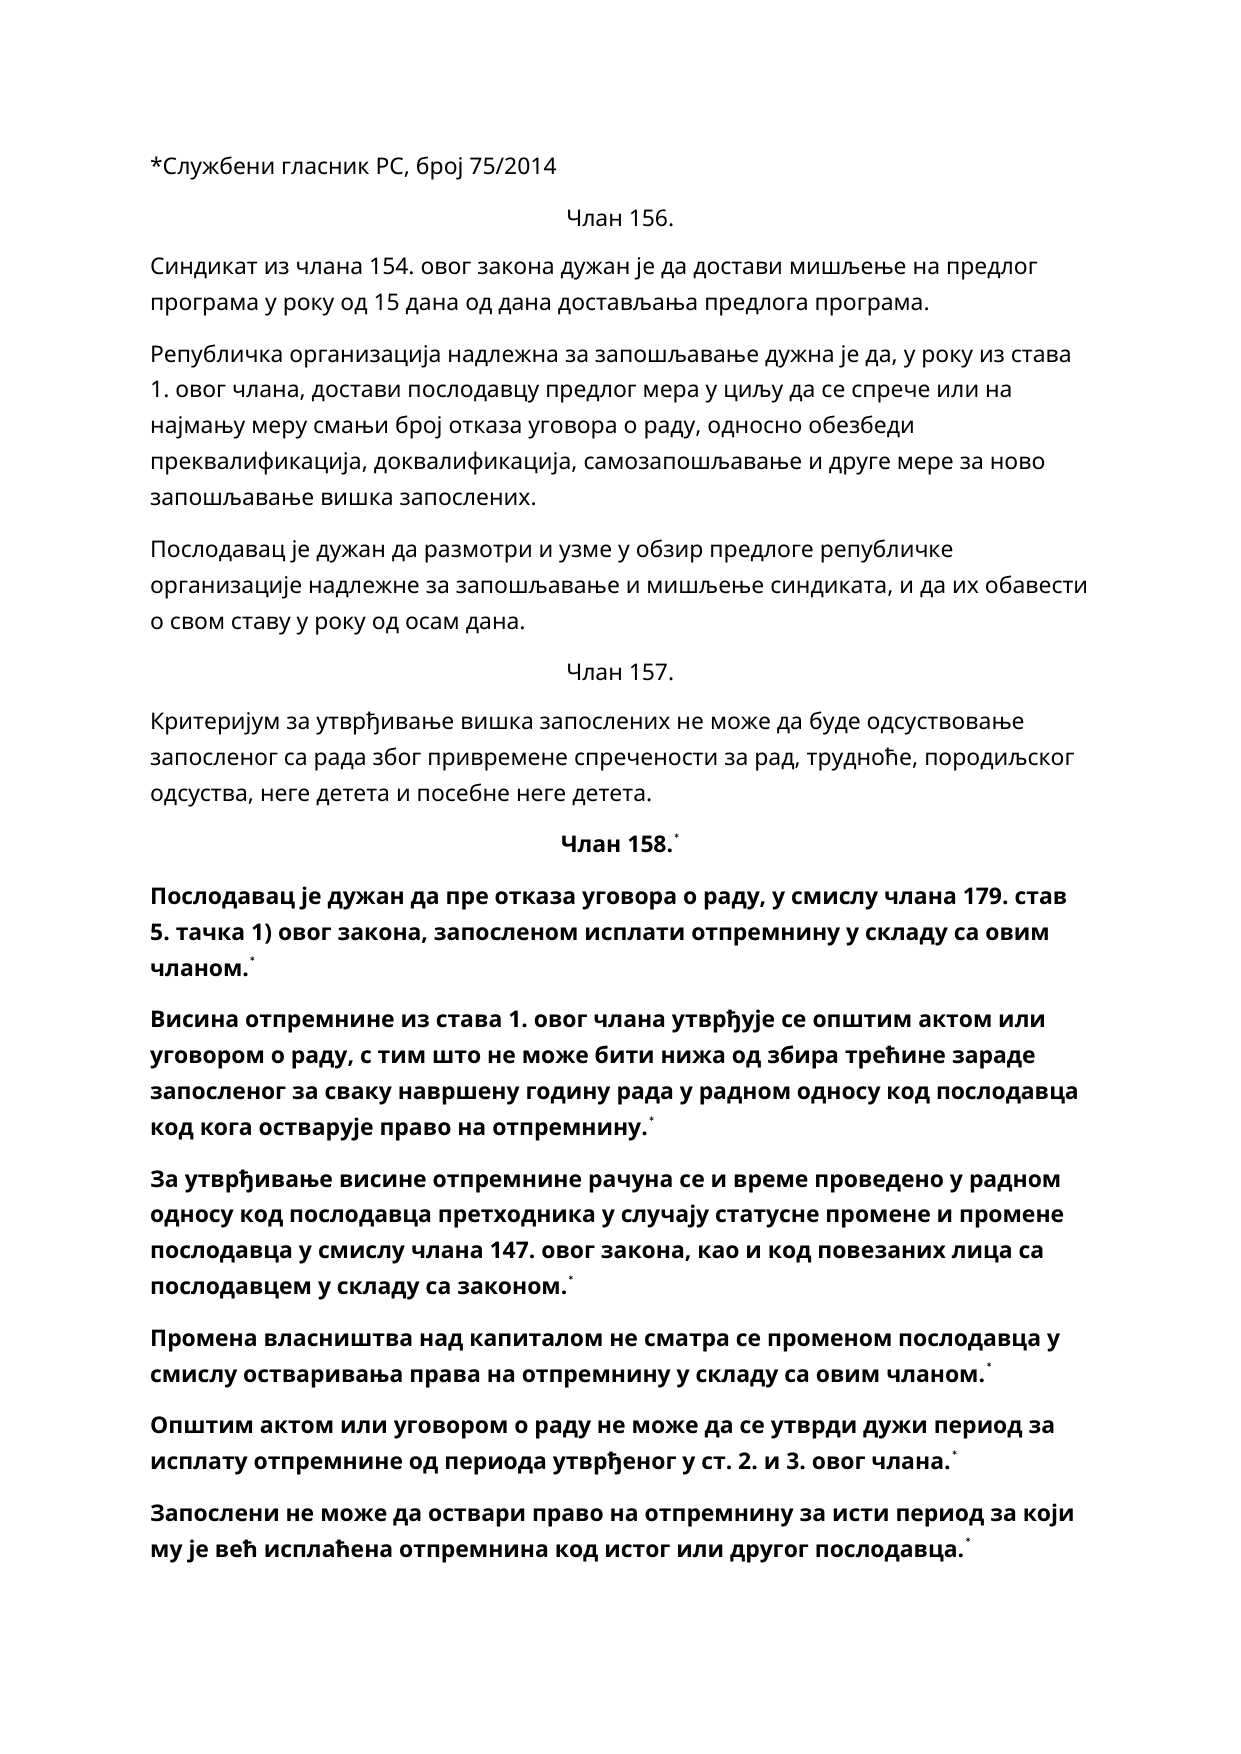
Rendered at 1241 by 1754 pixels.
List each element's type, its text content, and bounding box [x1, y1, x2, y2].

text Општим актом или уговором о раду не може да се утврди дужи период за исплату отпремнине од периода утврђеног у ст. 2. и 3. овог члана.* [150, 1409, 1090, 1477]
text Запослени не може да оствари право на отпремнину за исти период за који му је већ исплаћена отпремнина код истог или другог послодавца.* [150, 1497, 1090, 1564]
text Члан 156. [150, 202, 1090, 233]
text *Службени гласник РС, број 75/2014 [150, 150, 1090, 181]
text Промена власништва над капиталом не сматра се променом послодавца у смислу остваривања права на отпремнину у складу са овим чланом.* [150, 1322, 1090, 1389]
text Синдикат из члана 154. овог закона дужан је да достави мишљење на предлог програма у року од 15 дана од дана достављања предлога програма. [150, 250, 1090, 317]
text Члан 158.* [150, 828, 1090, 859]
text Члан 157. [150, 656, 1090, 687]
text За утврђивање висине отпремнине рачуна се и време проведено у радном односу код послодавца претходника у случају статусне промене и промене послодавца у смислу члана 147. овог закона, као и код повезаних лица са послодавцем у складу са законом.* [150, 1162, 1090, 1302]
text Критеријум за утврђивање вишка запослених не може да буде одсуствовање запосленог са рада због привремене спречености за рад, трудноће, породиљског одсуства, неге детета и посебне неге детета. [150, 705, 1090, 808]
text Послодавац је дужан да размотри и узме у обзир предлоге републичке организације надлежне за запошљавање и мишљење синдиката, и да их обавести о свом ставу у року од осам дана. [150, 533, 1090, 636]
text Републичка организација надлежна за запошљавање дужна је да, у року из става 1. овог члана, достави послодавцу предлог мера у циљу да се спрече или на најмању меру смањи број отказа уговора о раду, односно обезбеди преквалификација, доквалификација, самозапошљавање и друге мере за ново запошљавање вишка запослених. [150, 337, 1090, 512]
text Висина отпремнине из става 1. овог члана утврђује се општим актом или уговором о раду, с тим што не може бити нижа од збира трећине зараде запосленог за сваку навршену годину рада у радном односу код послодавца код кога остварује право на отпремнину.* [150, 1003, 1090, 1142]
text Послодавац је дужан да пре отказа уговора о раду, у смислу члана 179. став 5. тачка 1) овог закона, запосленом исплати отпремнину у складу са овим чланом.* [150, 880, 1090, 983]
